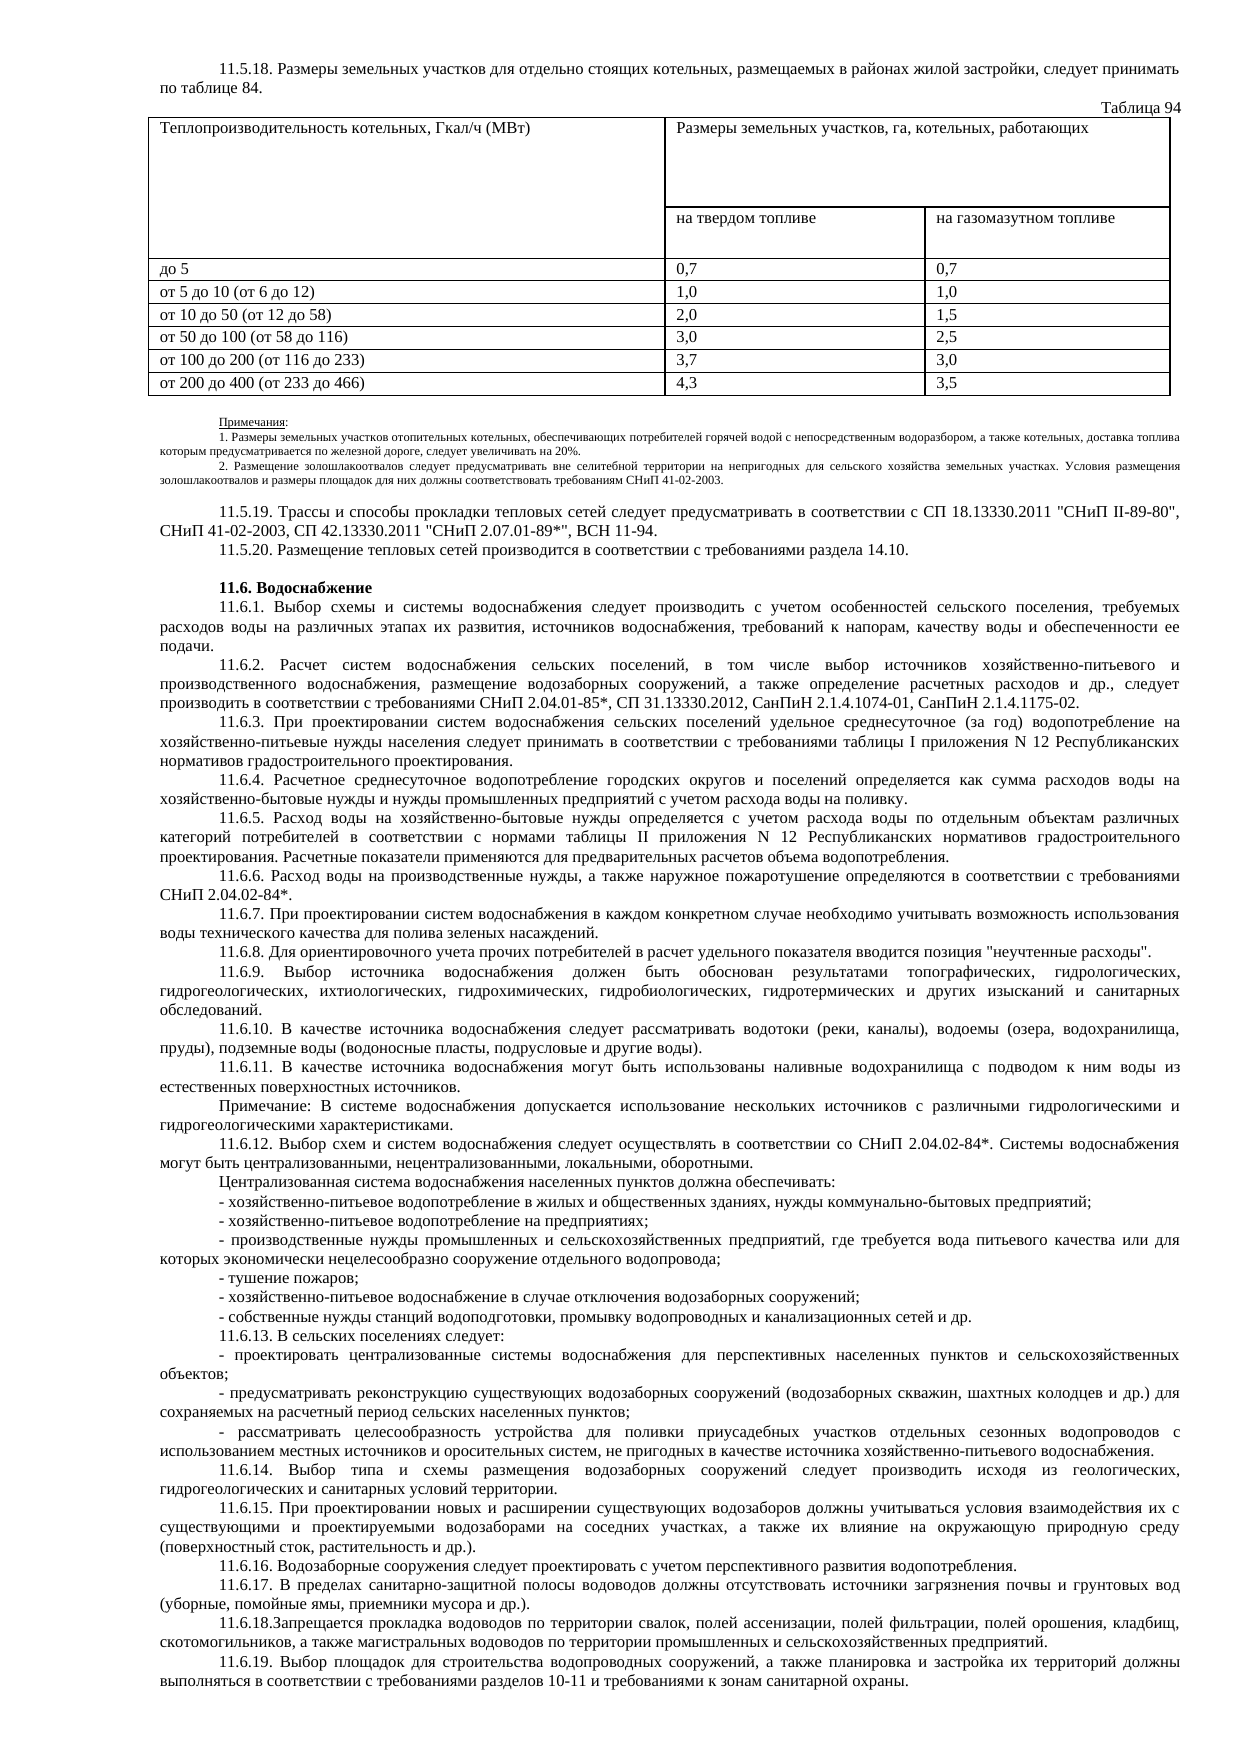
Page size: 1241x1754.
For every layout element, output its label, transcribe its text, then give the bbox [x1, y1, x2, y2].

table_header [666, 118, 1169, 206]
text 2. Размещение золошлакоотвалов следует предусматривать вне селитебной территории на непригодных для сельского хозяйства земельных участках. Условия размещения золошлакоотвалов и размеры площадок для них должны соответствовать требованиям СНиП 41-02-2003. [159, 458, 1181, 487]
text - производственные нужды промышленных и сельскохозяйственных предприятий, где требуется вода питьевого качества или для которых экономически нецелесообразно сооружение отдельного водопровода; [159, 1230, 1181, 1268]
text 11.6.10. В качестве источника водоснабжения следует рассматривать водотоки (реки, каналы), водоемы (озера, водохранилища, пруды), подземные воды (водоносные пласты, подрусловые и другие воды). [159, 1019, 1181, 1057]
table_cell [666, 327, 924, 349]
text - проектировать централизованные системы водоснабжения для перспективных населенных пунктов и сельскохозяйственных объектов; [159, 1345, 1181, 1383]
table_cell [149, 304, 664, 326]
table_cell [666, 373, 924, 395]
text Примечания: [159, 415, 1181, 429]
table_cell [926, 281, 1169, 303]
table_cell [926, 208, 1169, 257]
text 11.6.11. В качестве источника водоснабжения могут быть использованы наливные водохранилища с подводом к ним воды из естественных поверхностных источников. [159, 1057, 1181, 1096]
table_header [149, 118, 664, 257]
text 11.6.17. В пределах санитарно-защитной полосы водоводов должны отсутствовать источники загрязнения почвы и грунтовых вод (уборные, помойные ямы, приемники мусора и др.). [159, 1575, 1181, 1613]
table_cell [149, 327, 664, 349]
text - тушение пожаров; [159, 1268, 1181, 1287]
text 11.6.9. Выбор источника водоснабжения должен быть обоснован результатами топографических, гидрологических, гидрогеологических, ихтиологических, гидрохимических, гидробиологических, гидротермических и других изысканий и санитарных обследований. [159, 961, 1181, 1019]
text - хозяйственно-питьевое водоснабжение в случае отключения водозаборных сооружений; [159, 1287, 1181, 1306]
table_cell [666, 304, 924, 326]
text 11.5.19. Трассы и способы прокладки тепловых сетей следует предусматривать в соответствии с СП 18.13330.2011 "СНиП II-89-80", СНиП 41-02-2003, СП 42.13330.2011 "СНиП 2.07.01-89*", ВСН 11-94. [159, 501, 1181, 540]
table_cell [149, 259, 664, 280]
text - предусматривать реконструкцию существующих водозаборных сооружений (водозаборных скважин, шахтных колодцев и др.) для сохраняемых на расчетный период сельских населенных пунктов; [159, 1383, 1181, 1421]
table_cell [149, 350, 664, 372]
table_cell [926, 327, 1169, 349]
text 11.6.19. Выбор площадок для строительства водопроводных сооружений, а также планировка и застройка их территорий должны выполняться в соответствии с требованиями разделов 10-11 и требованиями к зонам санитарной охраны. [159, 1651, 1181, 1690]
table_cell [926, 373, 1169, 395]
text 11.6.6. Расход воды на производственные нужды, а также наружное пожаротушение определяются в соответствии с требованиями СНиП 2.04.02-84*. [159, 866, 1181, 904]
text 11.6.18.Запрещается прокладка водоводов по территории свалок, полей ассенизации, полей фильтрации, полей орошения, кладбищ, скотомогильников, а также магистральных водоводов по территории промышленных и сельскохозяйственных предприятий. [159, 1613, 1181, 1651]
text 11.6.13. В сельских поселениях следует: [159, 1326, 1181, 1345]
text - хозяйственно-питьевое водопотребление на предприятиях; [159, 1211, 1181, 1230]
text 11.6. Водоснабжение [159, 578, 1181, 597]
text 11.6.4. Расчетное среднесуточное водопотребление городских округов и поселений определяется как сумма расходов воды на хозяйственно-бытовые нужды и нужды промышленных предприятий с учетом расхода воды на поливку. [159, 770, 1181, 808]
text 11.5.18. Размеры земельных участков для отдельно стоящих котельных, размещаемых в районах жилой застройки, следует принимать по таблице 84. [159, 59, 1181, 97]
text 11.6.5. Расход воды на хозяйственно-бытовые нужды определяется с учетом расхода воды по отдельным объектам различных категорий потребителей в соответствии с нормами таблицы II приложения N 12 Республиканских нормативов градостроительного проектирования. Расчетные показатели применяются для предварительных расчетов объема водопотребления. [159, 808, 1181, 866]
text Централизованная система водоснабжения населенных пунктов должна обеспечивать: [159, 1172, 1181, 1191]
text - собственные нужды станций водоподготовки, промывку водопроводных и канализационных сетей и др. [159, 1306, 1181, 1326]
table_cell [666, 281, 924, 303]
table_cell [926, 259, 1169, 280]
text - хозяйственно-питьевое водопотребление в жилых и общественных зданиях, нужды коммунально-бытовых предприятий; [159, 1191, 1181, 1211]
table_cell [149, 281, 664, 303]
text Таблица 94 [159, 97, 1181, 117]
text 11.6.12. Выбор схем и систем водоснабжения следует осуществлять в соответствии со СНиП 2.04.02-84*. Системы водоснабжения могут быть централизованными, нецентрализованными, локальными, оборотными. [159, 1134, 1181, 1172]
text 11.6.3. При проектировании систем водоснабжения сельских поселений удельное среднесуточное (за год) водопотребление на хозяйственно-питьевые нужды населения следует принимать в соответствии с требованиями таблицы I приложения N 12 Республиканских нормативов градостроительного проектирования. [159, 712, 1181, 770]
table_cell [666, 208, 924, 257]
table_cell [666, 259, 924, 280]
text - рассматривать целесообразность устройства для поливки приусадебных участков отдельных сезонных водопроводов с использованием местных источников и оросительных систем, не пригодных в качестве источника хозяйственно-питьевого водоснабжения. [159, 1421, 1181, 1460]
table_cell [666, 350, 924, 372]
text 11.6.16. Водозаборные сооружения следует проектировать с учетом перспективного развития водопотребления. [159, 1556, 1181, 1575]
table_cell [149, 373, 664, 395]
text 11.5.20. Размещение тепловых сетей производится в соответствии с требованиями раздела 14.10. [159, 540, 1181, 559]
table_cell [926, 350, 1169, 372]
text Примечание: В системе водоснабжения допускается использование нескольких источников с различными гидрологическими и гидрогеологическими характеристиками. [159, 1096, 1181, 1134]
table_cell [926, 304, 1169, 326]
text 11.6.2. Расчет систем водоснабжения сельских поселений, в том числе выбор источников хозяйственно-питьевого и производственного водоснабжения, размещение водозаборных сооружений, а также определение расчетных расходов и др., следует производить в соответствии с требованиями СНиП 2.04.01-85*, СП 31.13330.2012, СанПиН 2.1.4.1074-01, СанПиН 2.1.4.1175-02. [159, 655, 1181, 712]
text 11.6.14. Выбор типа и схемы размещения водозаборных сооружений следует производить исходя из геологических, гидрогеологических и санитарных условий территории. [159, 1460, 1181, 1498]
text 11.6.8. Для ориентировочного учета прочих потребителей в расчет удельного показателя вводится позиция "неучтенные расходы". [159, 942, 1181, 961]
text 11.6.1. Выбор схемы и системы водоснабжения следует производить с учетом особенностей сельского поселения, требуемых расходов воды на различных этапах их развития, источников водоснабжения, требований к напорам, качеству воды и обеспеченности ее подачи. [159, 597, 1181, 655]
text 11.6.15. При проектировании новых и расширении существующих водозаборов должны учитываться условия взаимодействия их с существующими и проектируемыми водозаборами на соседних участках, а также их влияние на окружающую природную среду (поверхностный сток, растительность и др.). [159, 1498, 1181, 1556]
text 1. Размеры земельных участков отопительных котельных, обеспечивающих потребителей горячей водой с непосредственным водоразбором, а также котельных, доставка топлива которым предусматривается по железной дороге, следует увеличивать на 20%. [159, 429, 1181, 458]
text 11.6.7. При проектировании систем водоснабжения в каждом конкретном случае необходимо учитывать возможность использования воды технического качества для полива зеленых насаждений. [159, 904, 1181, 942]
